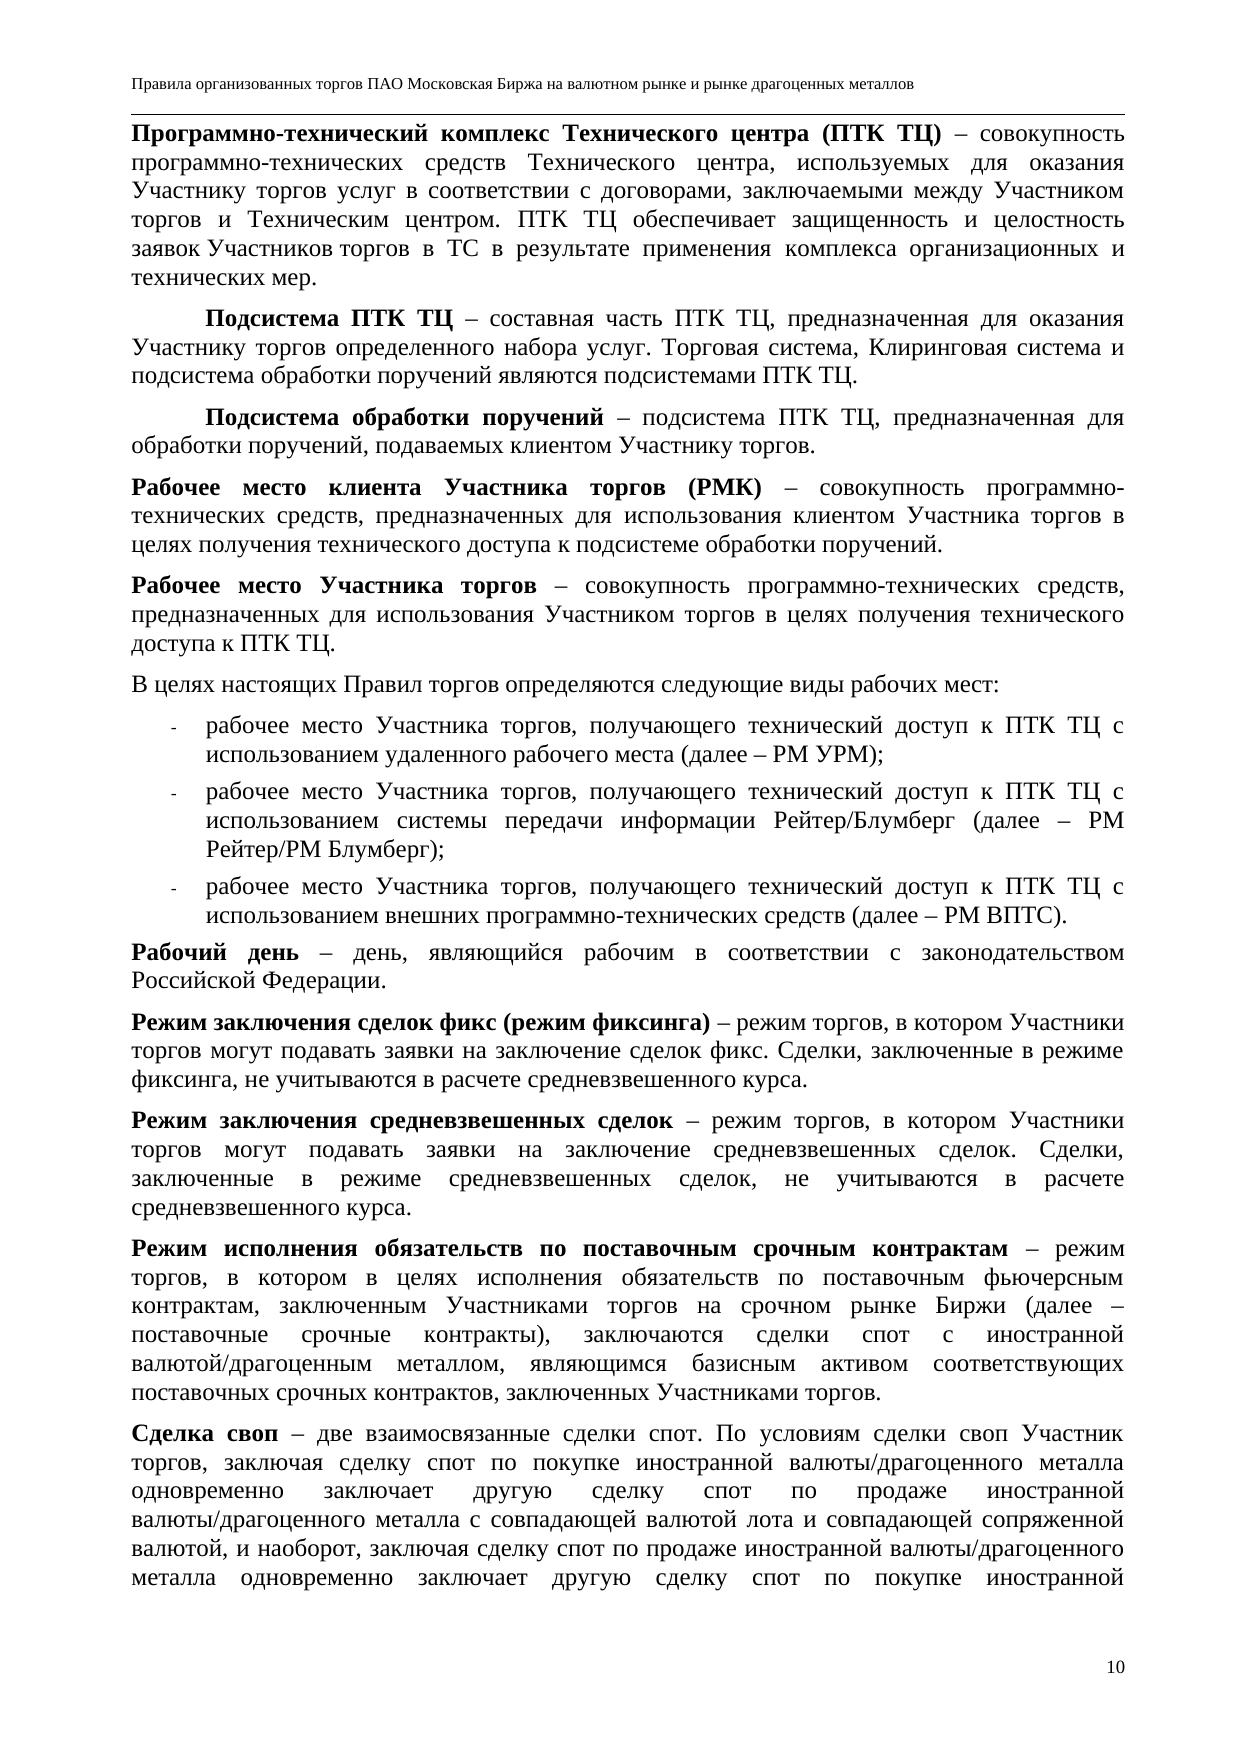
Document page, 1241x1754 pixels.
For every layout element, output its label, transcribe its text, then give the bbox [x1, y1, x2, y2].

text Рабочее место клиента Участника торгов (РМК) – совокупность программно-технических средств, предназначенных для использования клиентом Участника торгов в целях получения технического доступа к подсистеме обработки поручений. [131, 472, 1125, 558]
text Подсистема обработки поручений – подсистема ПТК ТЦ, предназначенная для обработки поручений, подаваемых клиентом Участнику торгов. [131, 402, 1125, 459]
list рабочее место Участника торгов, получающего технический доступ к ПТК ТЦ с использованием внешних программно-технических средств (далее – РМ ВПТС). [168, 871, 1125, 928]
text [131, 1418, 1125, 1591]
text Режим заключения сделок фикс (режим фиксинга) – режим торгов, в котором Участники торгов могут подавать заявки на заключение сделок фикс. Сделки, заключенные в режиме фиксинга, не учитываются в расчете средневзвешенного курса. [131, 1007, 1125, 1093]
text Режим заключения средневзвешенных сделок – режим торгов, в котором Участники торгов могут подавать заявки на заключение средневзвешенных сделок. Сделки, заключенные в режиме средневзвешенных сделок, не учитываются в расчете средневзвешенного курса. [131, 1106, 1125, 1221]
text Программно-технический комплекс Технического центра (ПТК ТЦ) – совокупность программно-технических средств Технического центра, используемых для оказания Участнику торгов услуг в соответствии с договорами, заключаемыми между Участником торгов и Техническим центром. ПТК ТЦ обеспечивает защищенность и целостность заявок Участников торгов в ТС в результате применения комплекса организационных и технических мер. [131, 118, 1125, 291]
text Подсистема ПТК ТЦ – составная часть ПТК ТЦ, предназначенная для оказания Участнику торгов определенного набора услуг. Торговая система, Клиринговая система и подсистема обработки поручений являются подсистемами ПТК ТЦ. [131, 303, 1125, 389]
text Рабочее место Участника торгов – совокупность программно-технических средств, предназначенных для использования Участником торгов в целях получения технического доступа к ПТК ТЦ. [131, 571, 1125, 657]
list рабочее место Участника торгов, получающего технический доступ к ПТК ТЦ с использованием удаленного рабочего места (далее – РМ УРМ); [168, 711, 1125, 768]
text Режим исполнения обязательств по поставочным срочным контрактам – режим торгов, в котором в целях исполнения обязательств по поставочным фьючерсным контрактам, заключенным Участниками торгов на срочном рынке Биржи (далее – поставочные срочные контракты), заключаются сделки спот с иностранной валютой/драгоценным металлом, являющимся базисным активом соответствующих поставочных срочных контрактов, заключенных Участниками торгов. [131, 1233, 1125, 1406]
text Рабочий день – день, являющийся рабочим в соответствии с законодательством Российской Федерации. [131, 937, 1125, 994]
list рабочее место Участника торгов, получающего технический доступ к ПТК ТЦ с использованием системы передачи информации Рейтер/Блумберг (далее – РМ Рейтер/РМ Блумберг); [168, 776, 1125, 863]
text В целях настоящих Правил торгов определяются следующие виды рабочих мест: [131, 669, 1125, 698]
